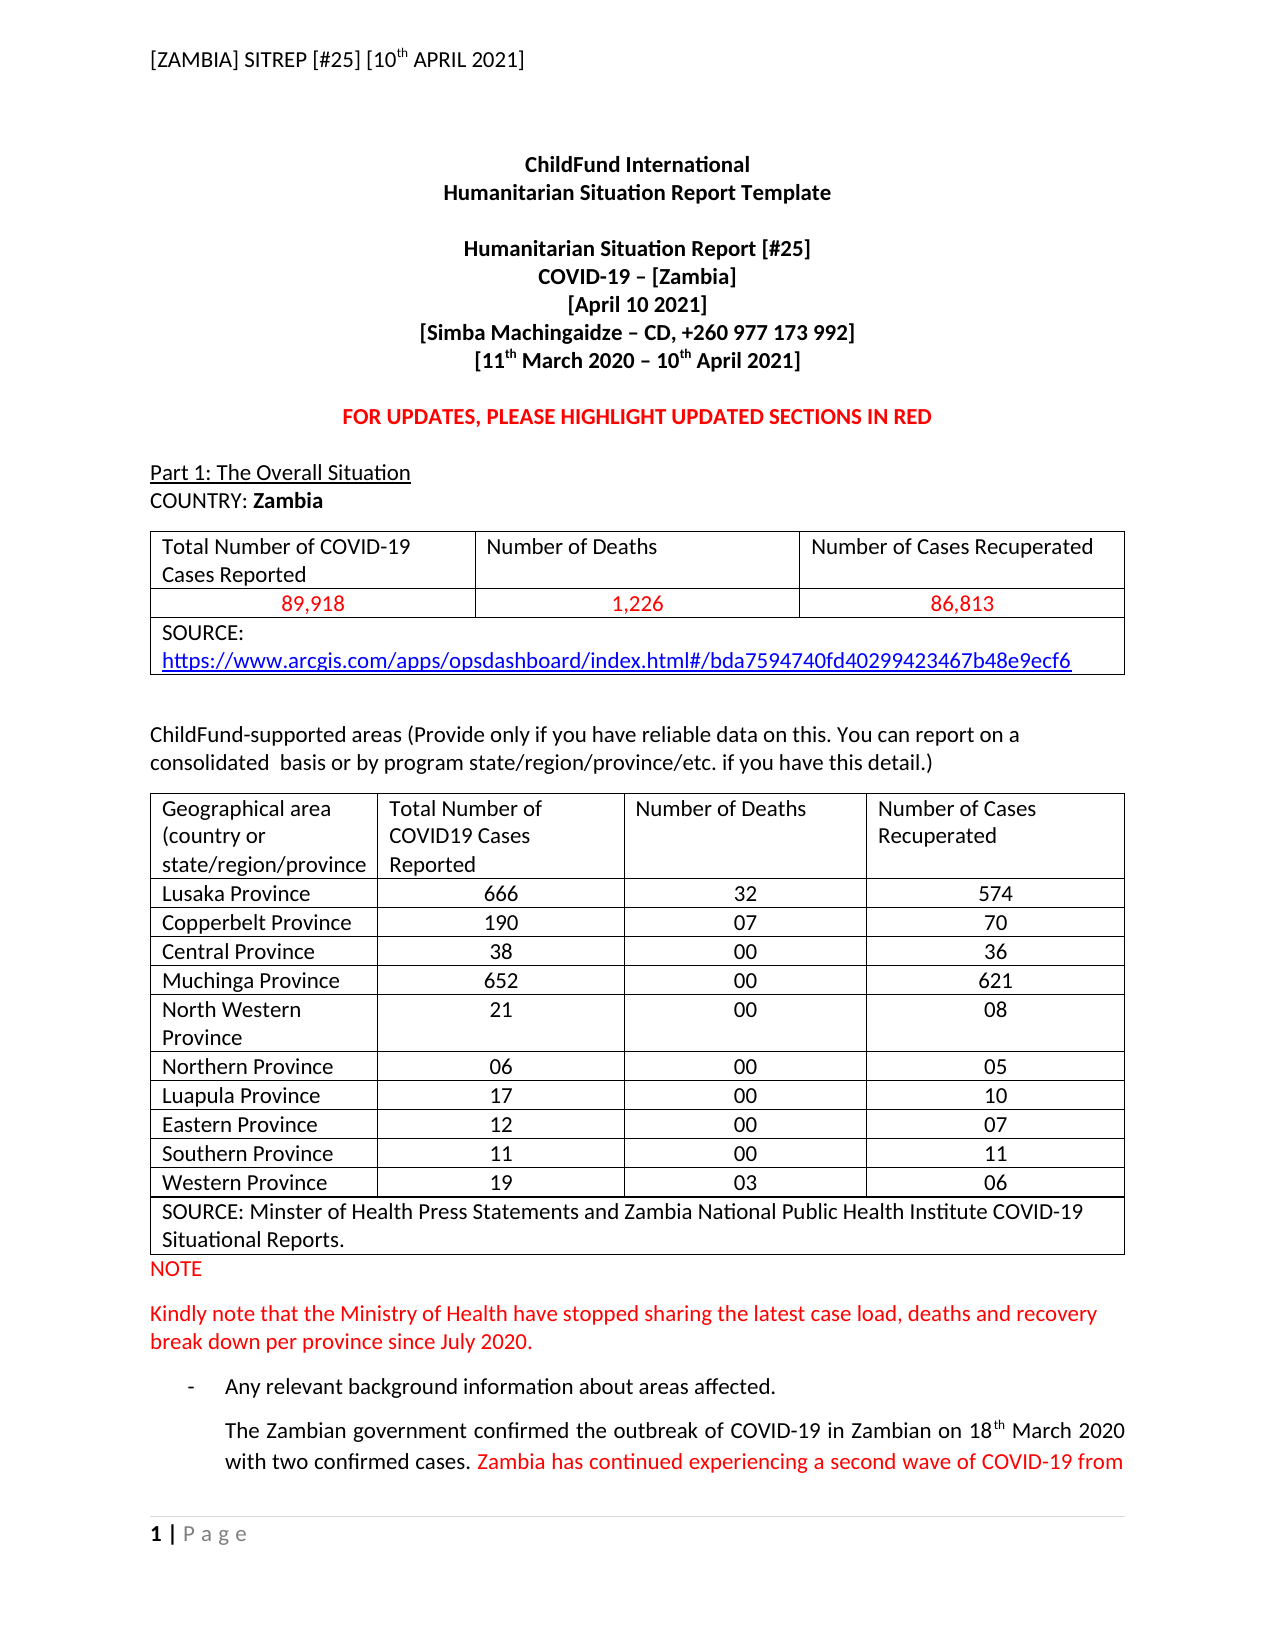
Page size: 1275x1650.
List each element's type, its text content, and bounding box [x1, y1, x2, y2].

table_header Total Number of COVID19 Cases Reported [378, 794, 624, 878]
table_cell SOURCE: https://www.arcgis.com/apps/opsdashboard/index.html#/bda7594740fd40299423467b48e9ecf6 [151, 618, 1124, 674]
table_cell 03 [625, 1168, 866, 1196]
text Humanitarian Situation Report [#25] [150, 234, 1125, 262]
text Kindly note that the Ministry of Health have stopped sharing the latest case load, deaths and recovery break down per province since July 2020. [150, 1299, 1125, 1355]
text FOR UPDATES, PLEASE HIGHLIGHT UPDATED SECTIONS IN RED [150, 402, 1125, 430]
table_cell 05 [867, 1052, 1124, 1080]
list Any relevant background information about areas affected. [187, 1372, 1125, 1400]
table_cell 10 [867, 1081, 1124, 1109]
text [11th March 2020 – 10th April 2021] [150, 346, 1125, 374]
text COVID-19 – [Zambia] [150, 262, 1125, 290]
text Part 1: The Overall Situation [150, 458, 1125, 486]
table_cell Central Province [151, 937, 377, 965]
table_cell 11 [867, 1139, 1124, 1167]
table_header Number of Cases Recuperated [867, 794, 1124, 878]
table_cell 00 [625, 1081, 866, 1109]
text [225, 1417, 1125, 1475]
table_cell 07 [625, 908, 866, 936]
text [Simba Machingaidze – CD, +260 977 173 992] [150, 318, 1125, 346]
text COUNTRY: Zambia [150, 486, 1125, 514]
text Humanitarian Situation Report Template [150, 178, 1125, 206]
table_cell 36 [867, 937, 1124, 965]
table_cell Northern Province [151, 1052, 377, 1080]
table_cell 17 [378, 1081, 624, 1109]
table_cell 21 [378, 995, 624, 1051]
table_cell 06 [867, 1168, 1124, 1196]
table_cell Western Province [151, 1168, 377, 1196]
table_cell 190 [378, 908, 624, 936]
table_cell 00 [625, 966, 866, 994]
table_cell 32 [625, 879, 866, 907]
text [April 10 2021] [150, 290, 1125, 318]
table_header Total Number of COVID-19 Cases Reported [151, 532, 475, 588]
table_cell SOURCE: Minster of Health Press Statements and Zambia National Public Health Institute COVID-19 Situational Reports. [151, 1198, 1124, 1253]
table_cell 70 [867, 908, 1124, 936]
table_cell 1,226 [476, 589, 799, 617]
table_cell 89,918 [151, 589, 475, 617]
table_cell 12 [378, 1110, 624, 1138]
table_cell 08 [867, 995, 1124, 1051]
table_cell 00 [625, 1139, 866, 1167]
table_header Number of Deaths [476, 532, 799, 588]
table_cell 574 [867, 879, 1124, 907]
text NOTE [150, 1255, 1125, 1282]
table_cell 00 [625, 995, 866, 1051]
table_cell Muchinga Province [151, 966, 377, 994]
table_cell Luapula Province [151, 1081, 377, 1109]
table_cell Copperbelt Province [151, 908, 377, 936]
table_cell 86,813 [800, 589, 1124, 617]
table_cell Southern Province [151, 1139, 377, 1167]
table_cell 00 [625, 1110, 866, 1138]
table_cell 621 [867, 966, 1124, 994]
table_cell 666 [378, 879, 624, 907]
table_cell 06 [378, 1052, 624, 1080]
table_cell 11 [378, 1139, 624, 1167]
table_cell 00 [625, 937, 866, 965]
table_cell 00 [625, 1052, 866, 1080]
table_cell 652 [378, 966, 624, 994]
table_cell 19 [378, 1168, 624, 1196]
text ChildFund International [150, 150, 1125, 178]
table_cell Lusaka Province [151, 879, 377, 907]
table_header Geographical area (country or state/region/province [151, 794, 377, 878]
table_cell North Western Province [151, 995, 377, 1051]
table_cell 07 [867, 1110, 1124, 1138]
table_cell Eastern Province [151, 1110, 377, 1138]
table_header Number of Cases Recuperated [800, 532, 1124, 588]
table_header Number of Deaths [625, 794, 866, 878]
text ChildFund-supported areas (Provide only if you have reliable data on this. You can report on a consolidated basis or by program state/region/province/etc. if you have this detail.) [150, 720, 1125, 776]
table_cell 38 [378, 937, 624, 965]
